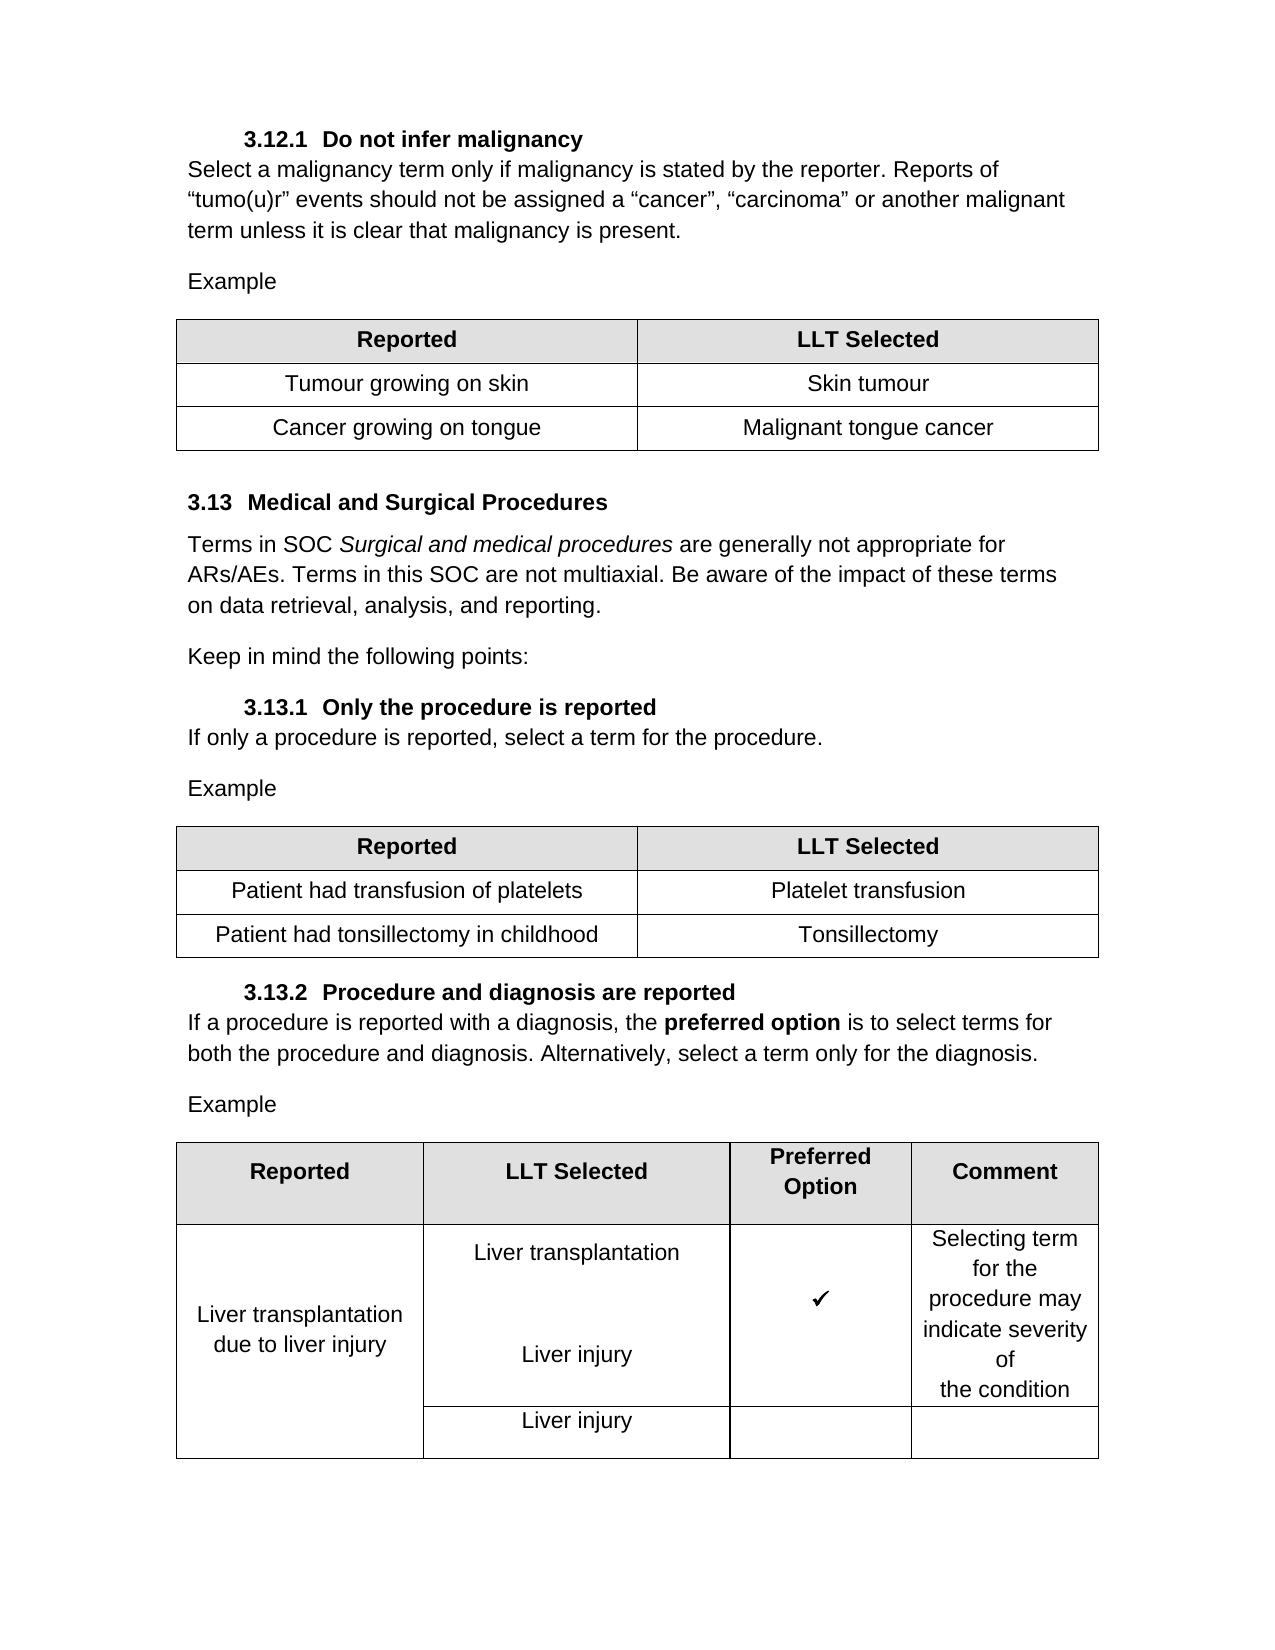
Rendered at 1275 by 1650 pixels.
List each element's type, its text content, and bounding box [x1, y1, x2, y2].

table_cell Liver transplantation due to liver injury [177, 1225, 423, 1458]
table_cell Liver transplantation Liver injury [424, 1225, 729, 1406]
table_header Reported [177, 1143, 423, 1224]
table_header Reported [177, 827, 637, 870]
subtitle Procedure and diagnosis are reported [244, 979, 1087, 1006]
text Example [187, 775, 1087, 801]
table_cell Patient had transfusion of platelets [177, 871, 637, 913]
subtitle Medical and Surgical Procedures [187, 488, 1087, 515]
text Select a malignancy term only if malignancy is stated by the reporter. Reports of “tumo(u)r” events should not be assigned a “cancer”, “carcinoma” or another malignant term unless it is clear that malignancy is present. [187, 156, 1087, 243]
table_header Comment [912, 1143, 1098, 1224]
table_cell Platelet transfusion [638, 871, 1098, 913]
subtitle Do not infer malignancy [244, 126, 1087, 152]
text Terms in SOC Surgical and medical procedures are generally not appropriate for ARs/AEs. Terms in this SOC are not multiaxial. Be aware of the impact of these terms on data retrieval, analysis, and reporting. [187, 531, 1087, 618]
table_cell Tumour growing on skin [177, 364, 637, 406]
table_cell Cancer growing on tongue [177, 407, 637, 450]
table_cell Selecting term for the procedure may indicate severity of the condition [912, 1225, 1098, 1406]
table_cell Tonsillectomy [638, 915, 1098, 957]
table_cell Liver injury [424, 1407, 729, 1458]
table_header LLT Selected [638, 827, 1098, 870]
subtitle Only the procedure is reported [244, 694, 1087, 720]
text Example [187, 268, 1087, 294]
text Example [187, 1091, 1087, 1117]
table_header Preferred Option [731, 1143, 911, 1224]
text If a procedure is reported with a diagnosis, the preferred option is to select terms for both the procedure and diagnosis. Alternatively, select a term only for the diagnosis. [187, 1009, 1087, 1066]
table_header Reported [177, 320, 637, 362]
table_header LLT Selected [424, 1143, 729, 1224]
text Keep in mind the following points: [187, 643, 1087, 669]
table_cell Patient had tonsillectomy in childhood [177, 915, 637, 957]
table_cell [731, 1407, 911, 1458]
text If only a procedure is reported, select a term for the procedure. [187, 724, 1087, 750]
table_cell [731, 1225, 911, 1406]
table_header LLT Selected [638, 320, 1098, 362]
table_cell [912, 1407, 1098, 1458]
table_cell Malignant tongue cancer [638, 407, 1098, 450]
table_cell Skin tumour [638, 364, 1098, 406]
